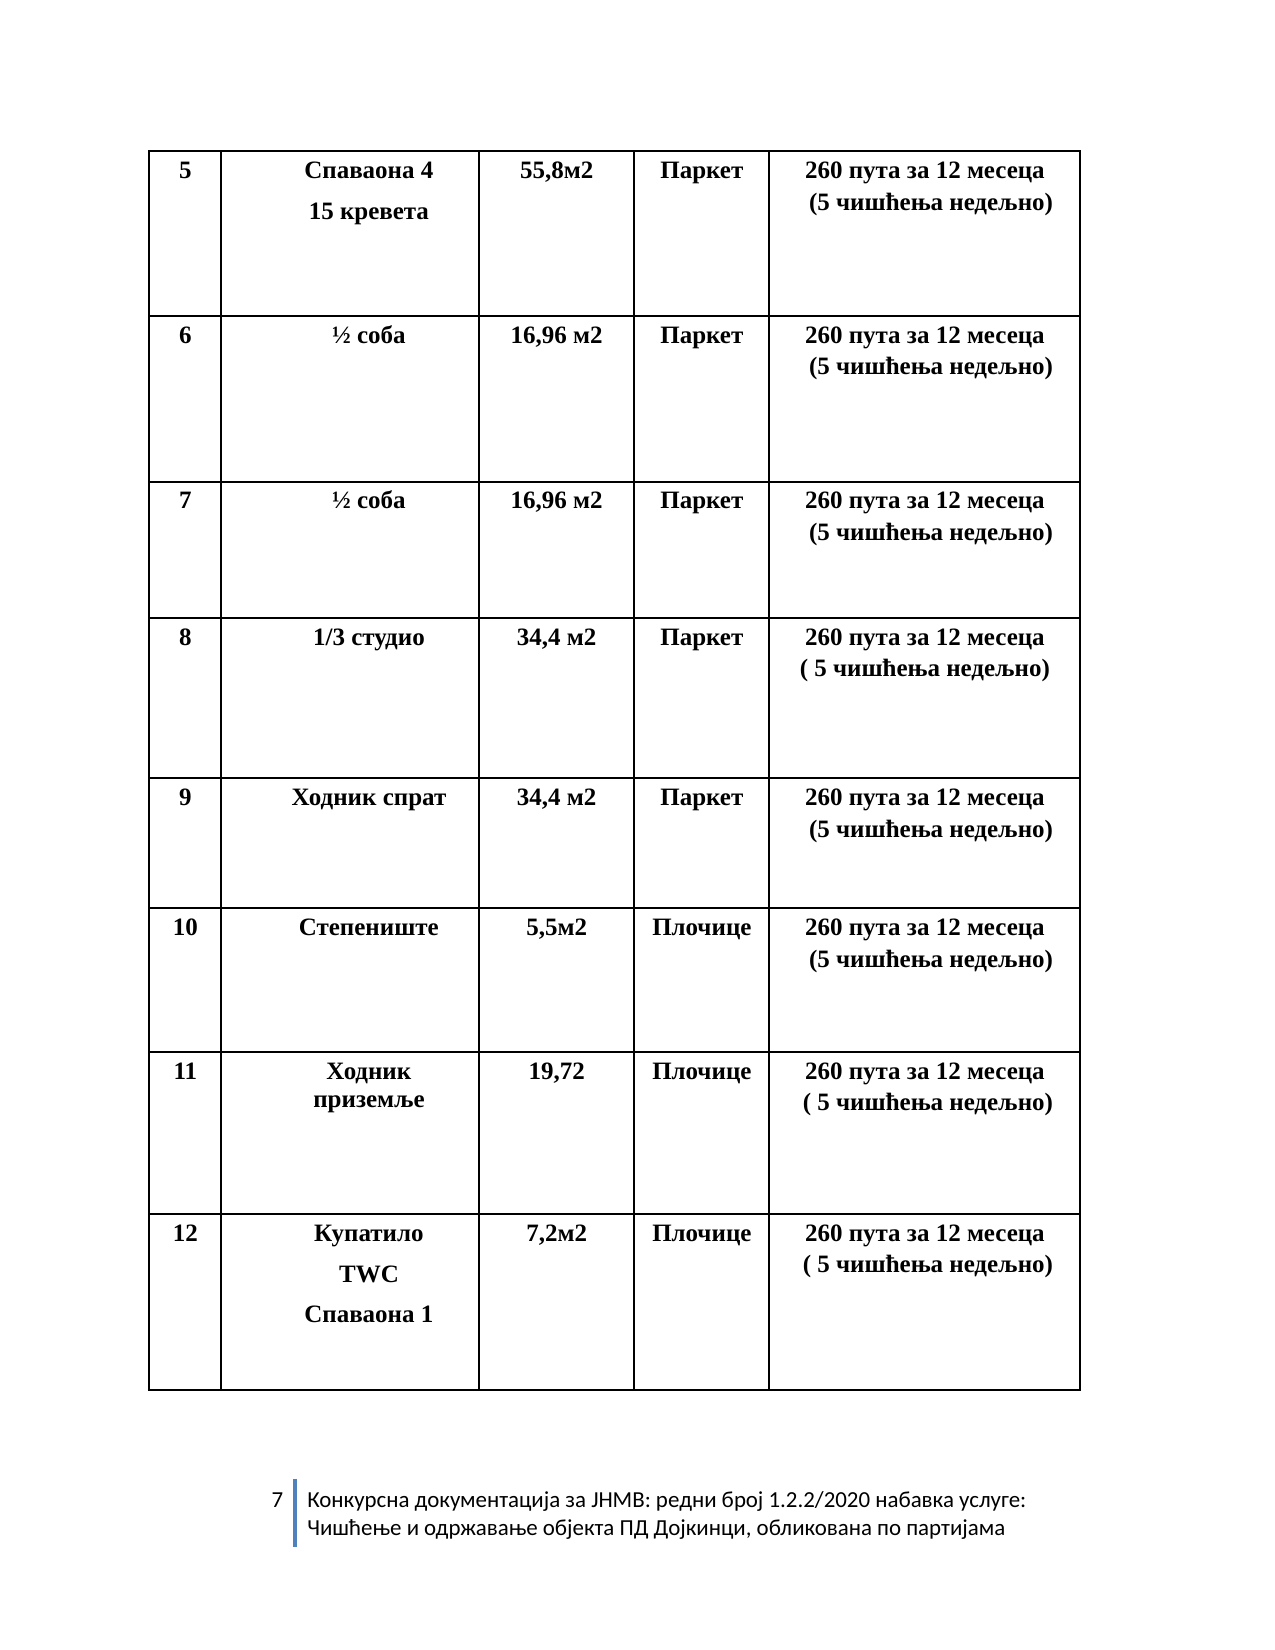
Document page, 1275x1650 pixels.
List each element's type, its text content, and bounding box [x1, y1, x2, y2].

table_cell Паркет [635, 619, 768, 777]
table_cell 55,8м2 [480, 152, 633, 315]
table_cell Паркет [635, 483, 768, 617]
table_cell Паркет [635, 779, 768, 907]
table_cell 260 пута за 12 месеца (5 чишћења недељно) [770, 779, 1079, 907]
table_cell 16,96 м2 [480, 483, 633, 617]
table_cell Спаваона 4 15 кревета [222, 152, 478, 315]
table_cell 8 [150, 619, 220, 777]
table_cell 34,4 м2 [480, 619, 633, 777]
table_cell 7 [150, 483, 220, 617]
table_cell Плочице [635, 1215, 768, 1389]
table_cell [770, 1215, 1079, 1389]
table_cell 7,2м2 [480, 1215, 633, 1389]
table_cell ½ соба [222, 317, 478, 481]
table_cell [770, 317, 1079, 481]
table_cell 34,4 м2 [480, 779, 633, 907]
table_cell 5 [150, 152, 220, 315]
table_cell ½ соба [222, 483, 478, 617]
table_cell 6 [150, 317, 220, 481]
table_cell 11 [150, 1053, 220, 1213]
table_cell 1/3 студио [222, 619, 478, 777]
table_cell 19,72 [480, 1053, 633, 1213]
table_cell Плочице [635, 909, 768, 1051]
table_cell Плочице [635, 1053, 768, 1213]
table_cell Ходник спрат [222, 779, 478, 907]
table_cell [770, 152, 1079, 315]
table_cell 260 пута за 12 месеца ( 5 чишћења недељно) [770, 619, 1079, 777]
table_cell 12 [150, 1215, 220, 1389]
table_cell Степениште [222, 909, 478, 1051]
table_cell 260 пута за 12 месеца (5 чишћења недељно) [770, 909, 1079, 1051]
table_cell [770, 1053, 1079, 1213]
table_cell 16,96 м2 [480, 317, 633, 481]
table_cell 10 [150, 909, 220, 1051]
table_cell 5,5м2 [480, 909, 633, 1051]
table_cell 9 [150, 779, 220, 907]
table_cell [222, 1215, 478, 1389]
table_cell Паркет [635, 317, 768, 481]
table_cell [770, 483, 1079, 617]
table_cell Ходник приземље [222, 1053, 478, 1213]
table_cell Паркет [635, 152, 768, 315]
